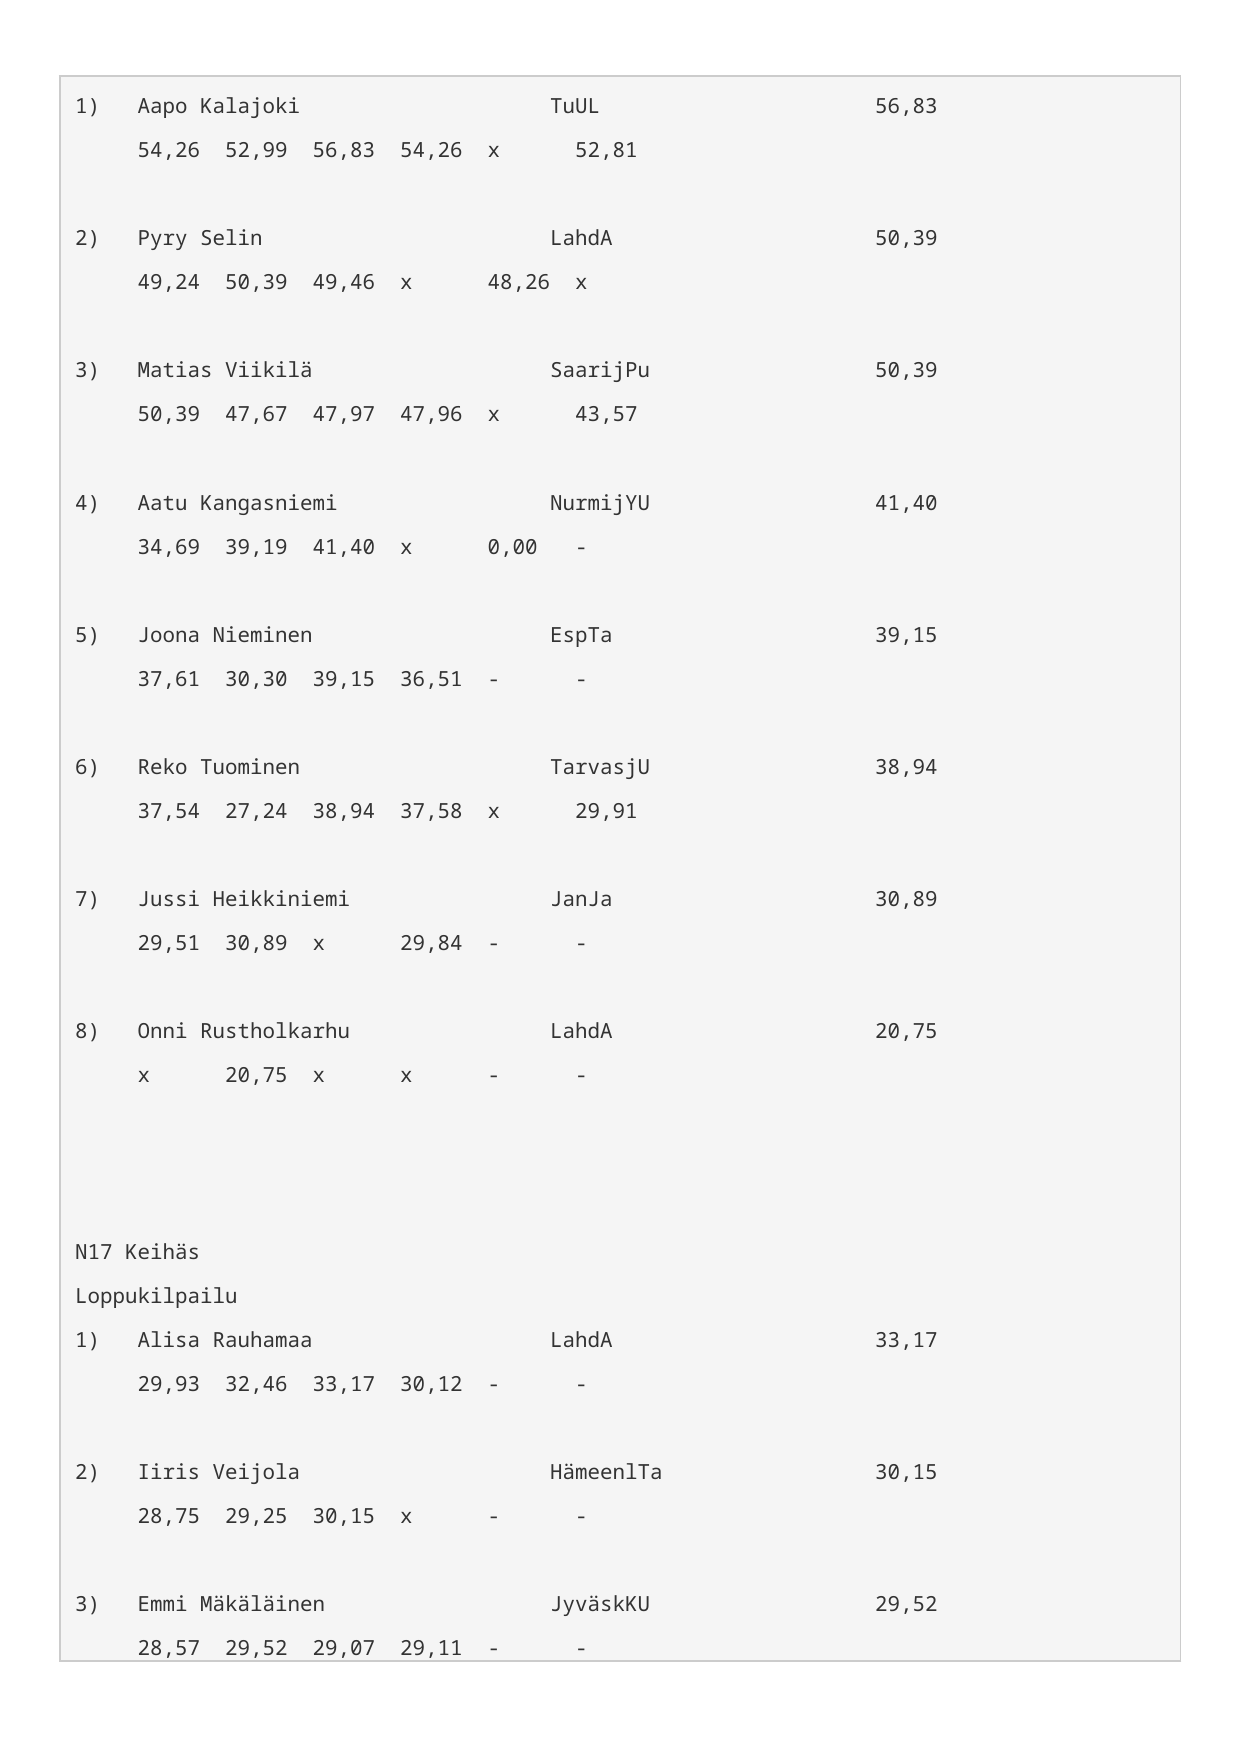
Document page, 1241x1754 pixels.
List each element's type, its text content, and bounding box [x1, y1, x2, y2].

text 28,57 29,52 29,07 29,11 - - [61, 1617, 1180, 1660]
text 2) Iiris Veijola HämeenlTa 30,15 [61, 1441, 1180, 1485]
text 1) Aapo Kalajoki TuUL 56,83 [61, 77, 1180, 119]
text 37,61 30,30 39,15 36,51 - - [61, 648, 1180, 692]
text 54,26 52,99 56,83 54,26 x 52,81 [61, 119, 1180, 163]
text 4) Aatu Kangasniemi NurmijYU 41,40 [61, 472, 1180, 516]
text 50,39 47,67 47,97 47,96 x 43,57 [61, 383, 1180, 427]
text 8) Onni Rustholkarhu LahdA 20,75 [61, 1000, 1180, 1044]
text 29,51 30,89 x 29,84 - - [61, 912, 1180, 956]
text 34,69 39,19 41,40 x 0,00 - [61, 516, 1180, 560]
text 1) Alisa Rauhamaa LahdA 33,17 [61, 1309, 1180, 1353]
text 28,75 29,25 30,15 x - - [61, 1485, 1180, 1529]
text 3) Emmi Mäkäläinen JyväskKU 29,52 [61, 1573, 1180, 1617]
text 6) Reko Tuominen TarvasjU 38,94 [61, 736, 1180, 780]
text 7) Jussi Heikkiniemi JanJa 30,89 [61, 868, 1180, 912]
text 49,24 50,39 49,46 x 48,26 x [61, 251, 1180, 295]
text 29,93 32,46 33,17 30,12 - - [61, 1353, 1180, 1397]
text 3) Matias Viikilä SaarijPu 50,39 [61, 339, 1180, 383]
text x 20,75 x x - - [61, 1044, 1180, 1088]
text Loppukilpailu [61, 1265, 1180, 1309]
text 2) Pyry Selin LahdA 50,39 [61, 207, 1180, 251]
text N17 Keihäs [61, 1221, 1180, 1265]
text 5) Joona Nieminen EspTa 39,15 [61, 604, 1180, 648]
text 37,54 27,24 38,94 37,58 x 29,91 [61, 780, 1180, 824]
